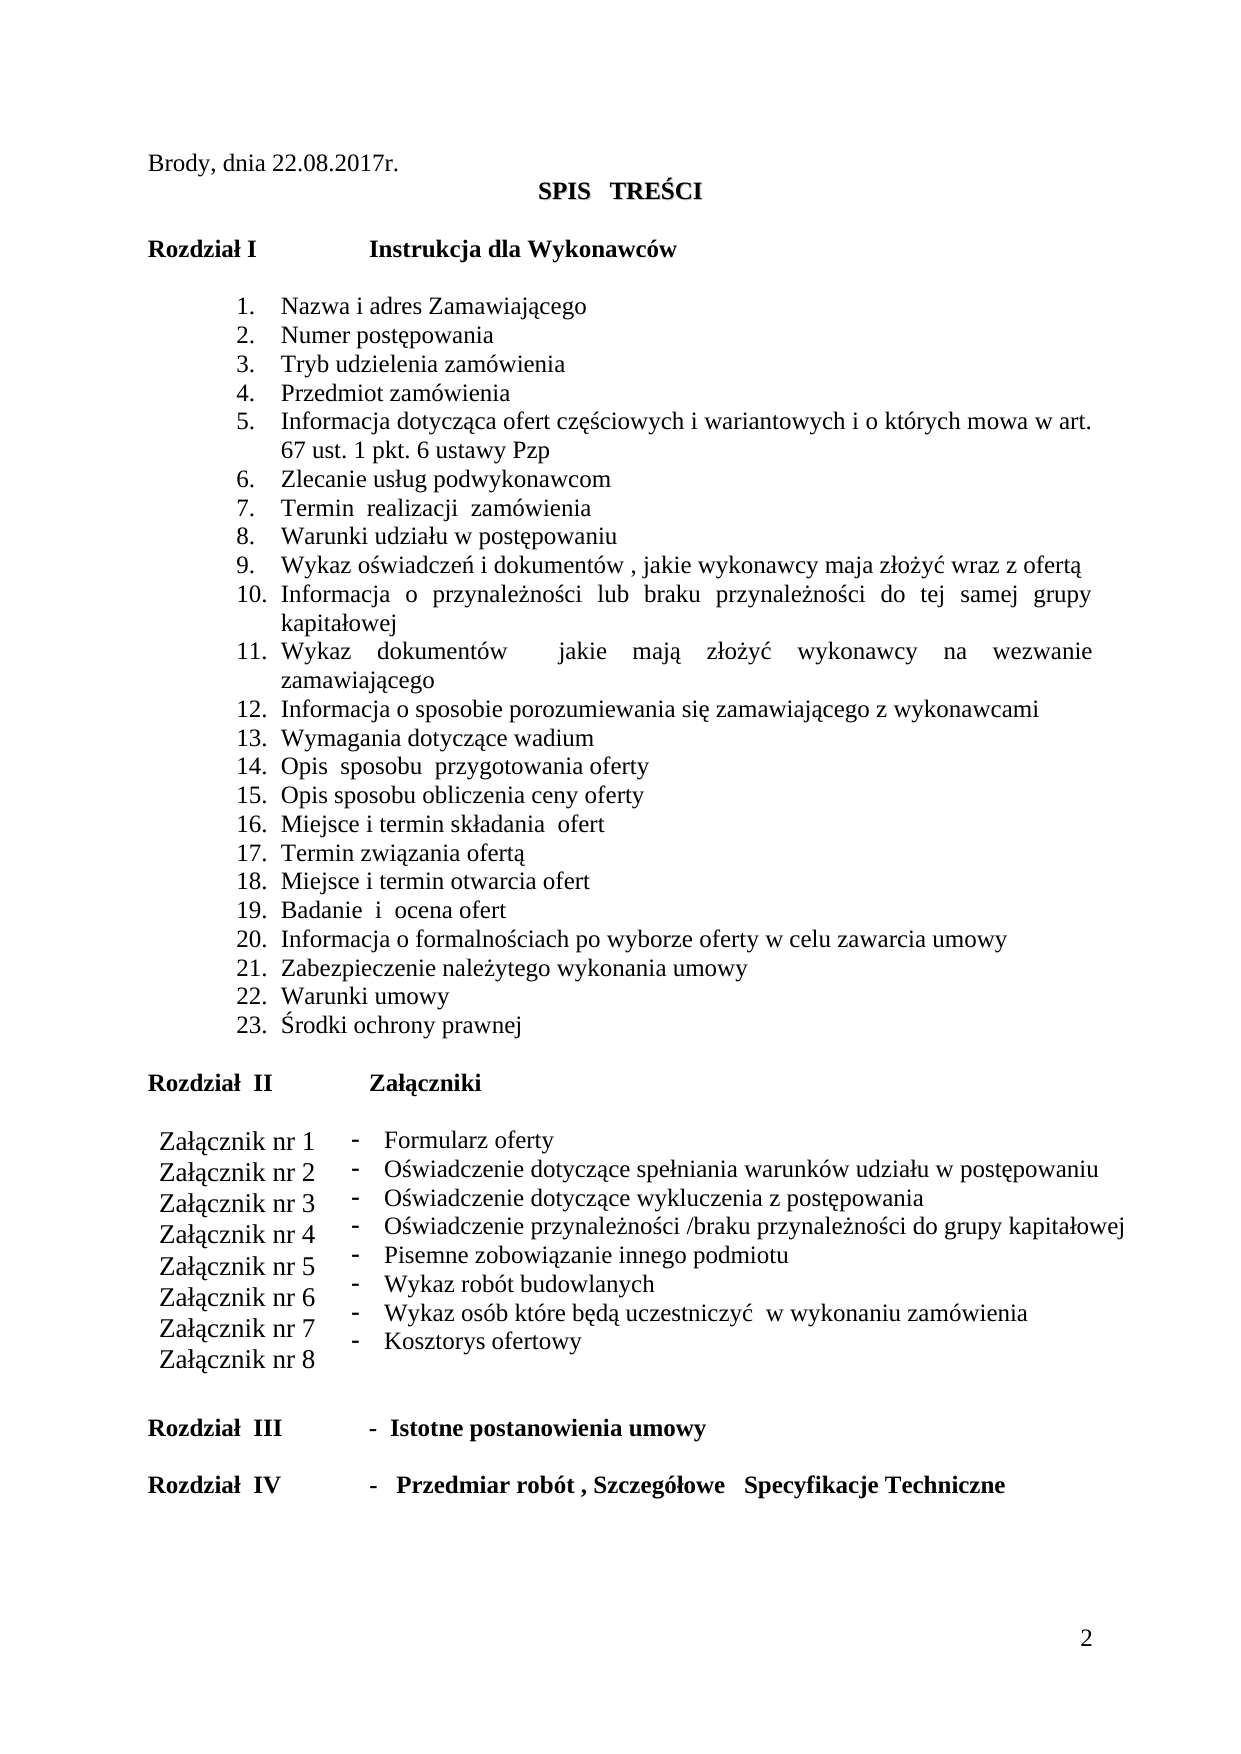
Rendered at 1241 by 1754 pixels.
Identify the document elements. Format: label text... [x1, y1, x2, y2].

text Rozdział III - Istotne postanowienia umowy [148, 1413, 1093, 1441]
list Zlecanie usług podwykonawcom [236, 464, 1093, 493]
list Opis sposobu obliczenia ceny oferty [236, 780, 1093, 809]
text Rozdział IV - Przedmiar robót , Szczegółowe Specyfikacje Techniczne [148, 1470, 1093, 1528]
list Informacja o sposobie porozumiewania się zamawiającego z wykonawcami [236, 694, 1093, 723]
list Informacja o przynależności lub braku przynależności do tej samej grupy kapitałowej [236, 579, 1093, 636]
list Wymagania dotyczące wadium [236, 723, 1093, 751]
list Wykaz oświadczeń i dokumentów , jakie wykonawcy maja złożyć wraz z ofertą [236, 550, 1093, 579]
table_header Załącznik nr 1 Załącznik nr 2 Załącznik nr 3 Załącznik nr 4 Załącznik nr 5 Załącznik nr 6 Załącznik nr 7 Załącznik nr 8 [148, 1125, 340, 1384]
list Zabezpieczenie należytego wykonania umowy [236, 953, 1093, 981]
list Termin realizacji zamówienia [236, 493, 1093, 521]
text Rozdział I Instrukcja dla Wykonawców [148, 234, 1093, 263]
list Warunki udziału w postępowaniu [236, 521, 1093, 550]
list Miejsce i termin składania ofert [236, 809, 1093, 838]
text SPIS TREŚCI [148, 176, 1093, 205]
list Przedmiot zamówienia [236, 378, 1093, 406]
list Tryb udzielenia zamówienia [236, 349, 1093, 378]
table_header Formularz oferty Oświadczenie dotyczące spełniania warunków udziału w postępowaniu Oświadczenie dotyczące wykluczenia z postępowania Oświadczenie przynależności /braku przynależności do grupy kapitałowej Pisemne zobowiązanie innego podmiotu Wykaz robót budowlanych Wykaz osób które będą uczestniczyć w wykonaniu zamówienia Kosztorys ofertowy [340, 1125, 1211, 1384]
list Informacja dotycząca ofert częściowych i wariantowych i o których mowa w art. 67 ust. 1 pkt. 6 ustawy Pzp [236, 406, 1093, 464]
list Środki ochrony prawnej [236, 1010, 1093, 1039]
list Termin związania ofertą [236, 838, 1093, 866]
list Opis sposobu przygotowania oferty [236, 751, 1093, 780]
text Rozdział II Załączniki [148, 1068, 1093, 1096]
list Numer postępowania [236, 320, 1093, 349]
list Badanie i ocena ofert [236, 895, 1093, 924]
list Miejsce i termin otwarcia ofert [236, 866, 1093, 895]
list Wykaz dokumentów jakie mają złożyć wykonawcy na wezwanie zamawiającego [236, 636, 1093, 694]
list Nazwa i adres Zamawiającego [236, 291, 1093, 320]
list Warunki umowy [236, 981, 1093, 1010]
list Informacja o formalnościach po wyborze oferty w celu zawarcia umowy [236, 924, 1093, 953]
text Brody, dnia 22.08.2017r. [148, 148, 1093, 176]
